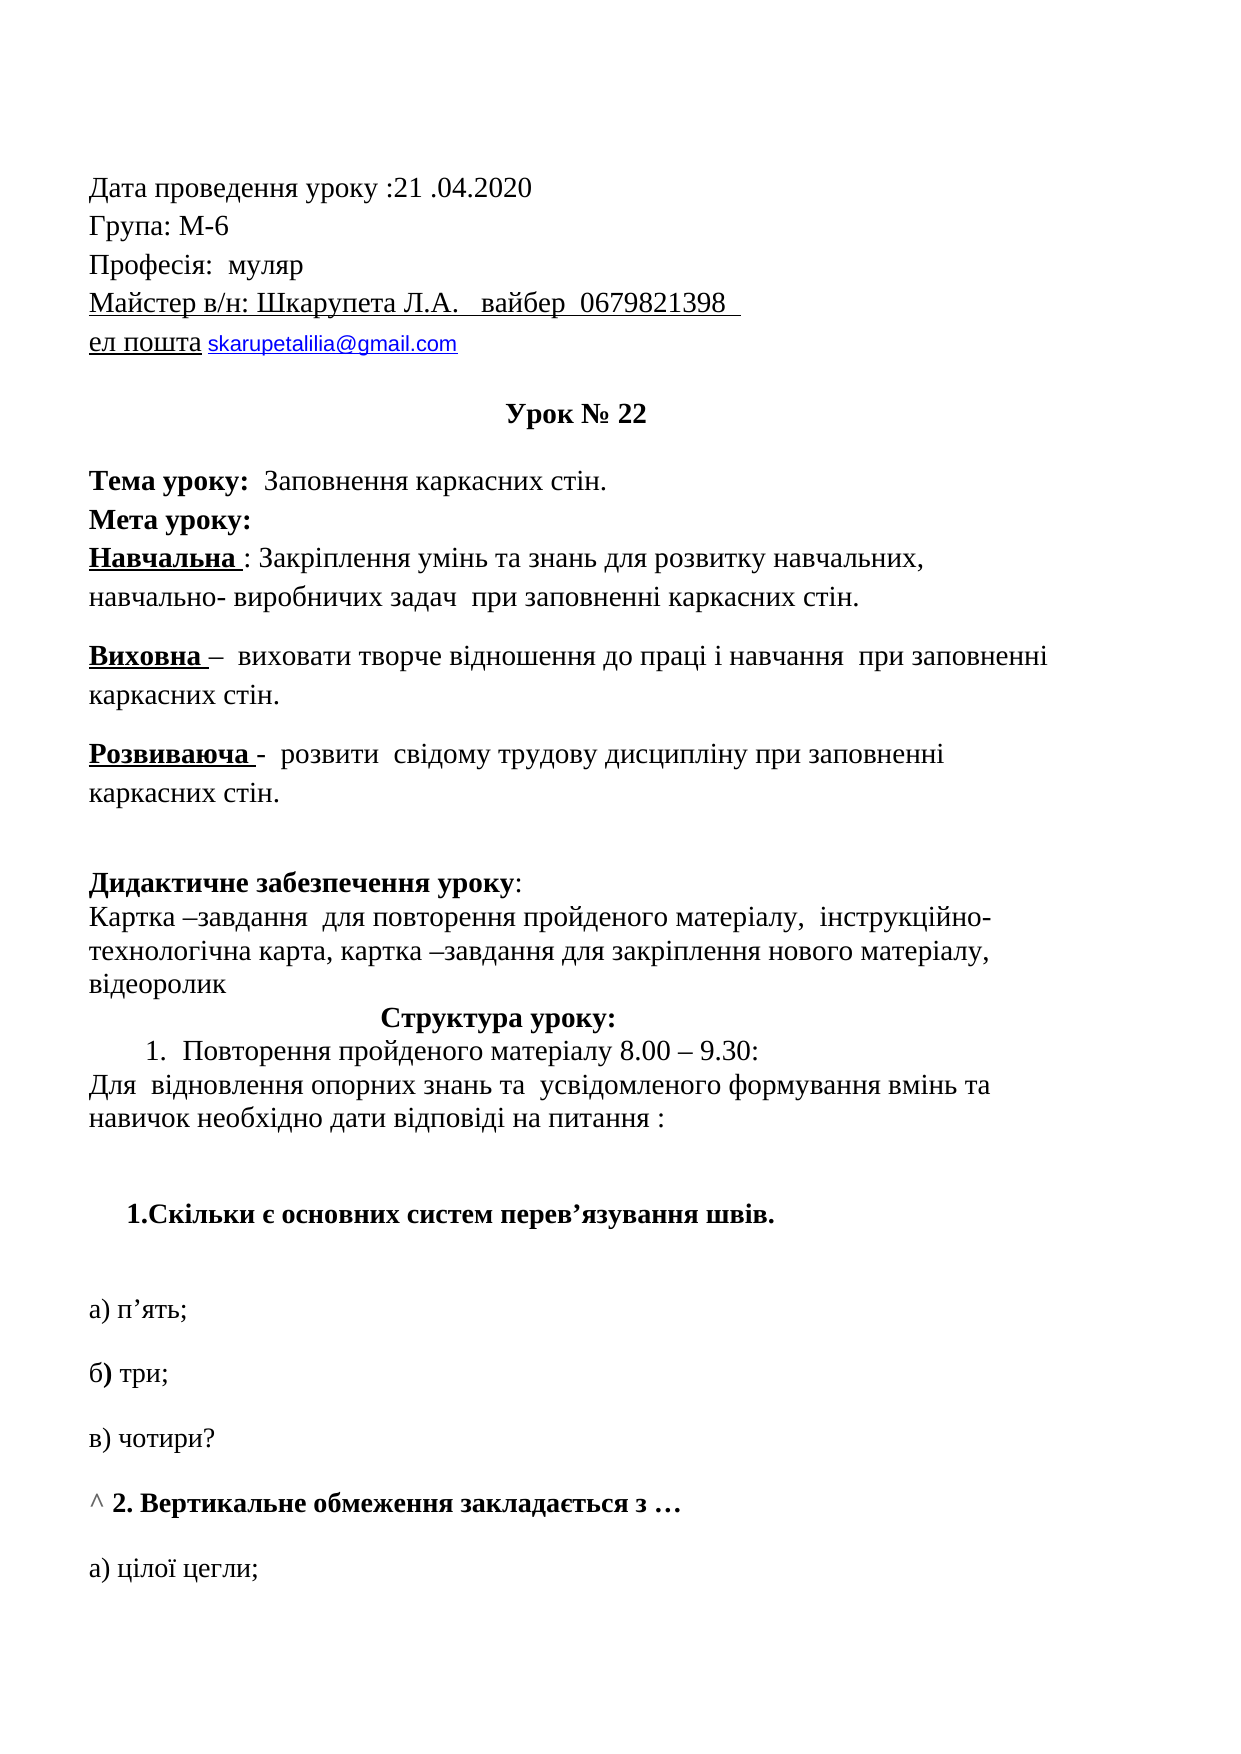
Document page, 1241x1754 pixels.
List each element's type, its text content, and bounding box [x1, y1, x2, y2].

text ел пошта skarupetalilia@gmail.com [88, 324, 1063, 358]
text Майстер в/н: Шкарупета Л.А. вайбер 0679821398 [88, 286, 1063, 319]
list Повторення пройденого матеріалу 8.00 – 9.30: [145, 1033, 1063, 1067]
text Дидактичне забезпечення уроку: [88, 866, 1063, 899]
text Дата проведення уроку :21 .04.2020 [88, 170, 1063, 203]
text Урок № 22 [88, 396, 1063, 430]
text Картка –завдання для повторення пройденого матеріалу, інструкційно-технологічна карта, картка –завдання для закріплення нового матеріалу, відеоролик [88, 899, 1063, 1000]
text Розвиваюча - розвити свідому трудову дисципліну при заповненні каркасних стін. [88, 736, 1063, 841]
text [88, 1259, 1063, 1616]
text Професія: муляр [88, 247, 1063, 281]
text 1.Скільки є основних систем перев’язування швів. [126, 1197, 1063, 1230]
text Група: М-6 [88, 208, 1063, 242]
text Виховна – виховати творче відношення до праці і навчання при заповненні каркасних стін. [88, 638, 1063, 710]
text Тема уроку: Заповнення каркасних стін. Мета уроку: Навчальна : Закріплення умінь та знань для розвитку навчальних, навчально- виробничих задач при заповненні каркасних стін. [88, 463, 1063, 612]
text Структура уроку: [88, 1000, 1063, 1033]
text Для відновлення опорних знань та усвідомленого формування вмінь та навичок необхідно дати відповіді на питання : [88, 1067, 1063, 1134]
